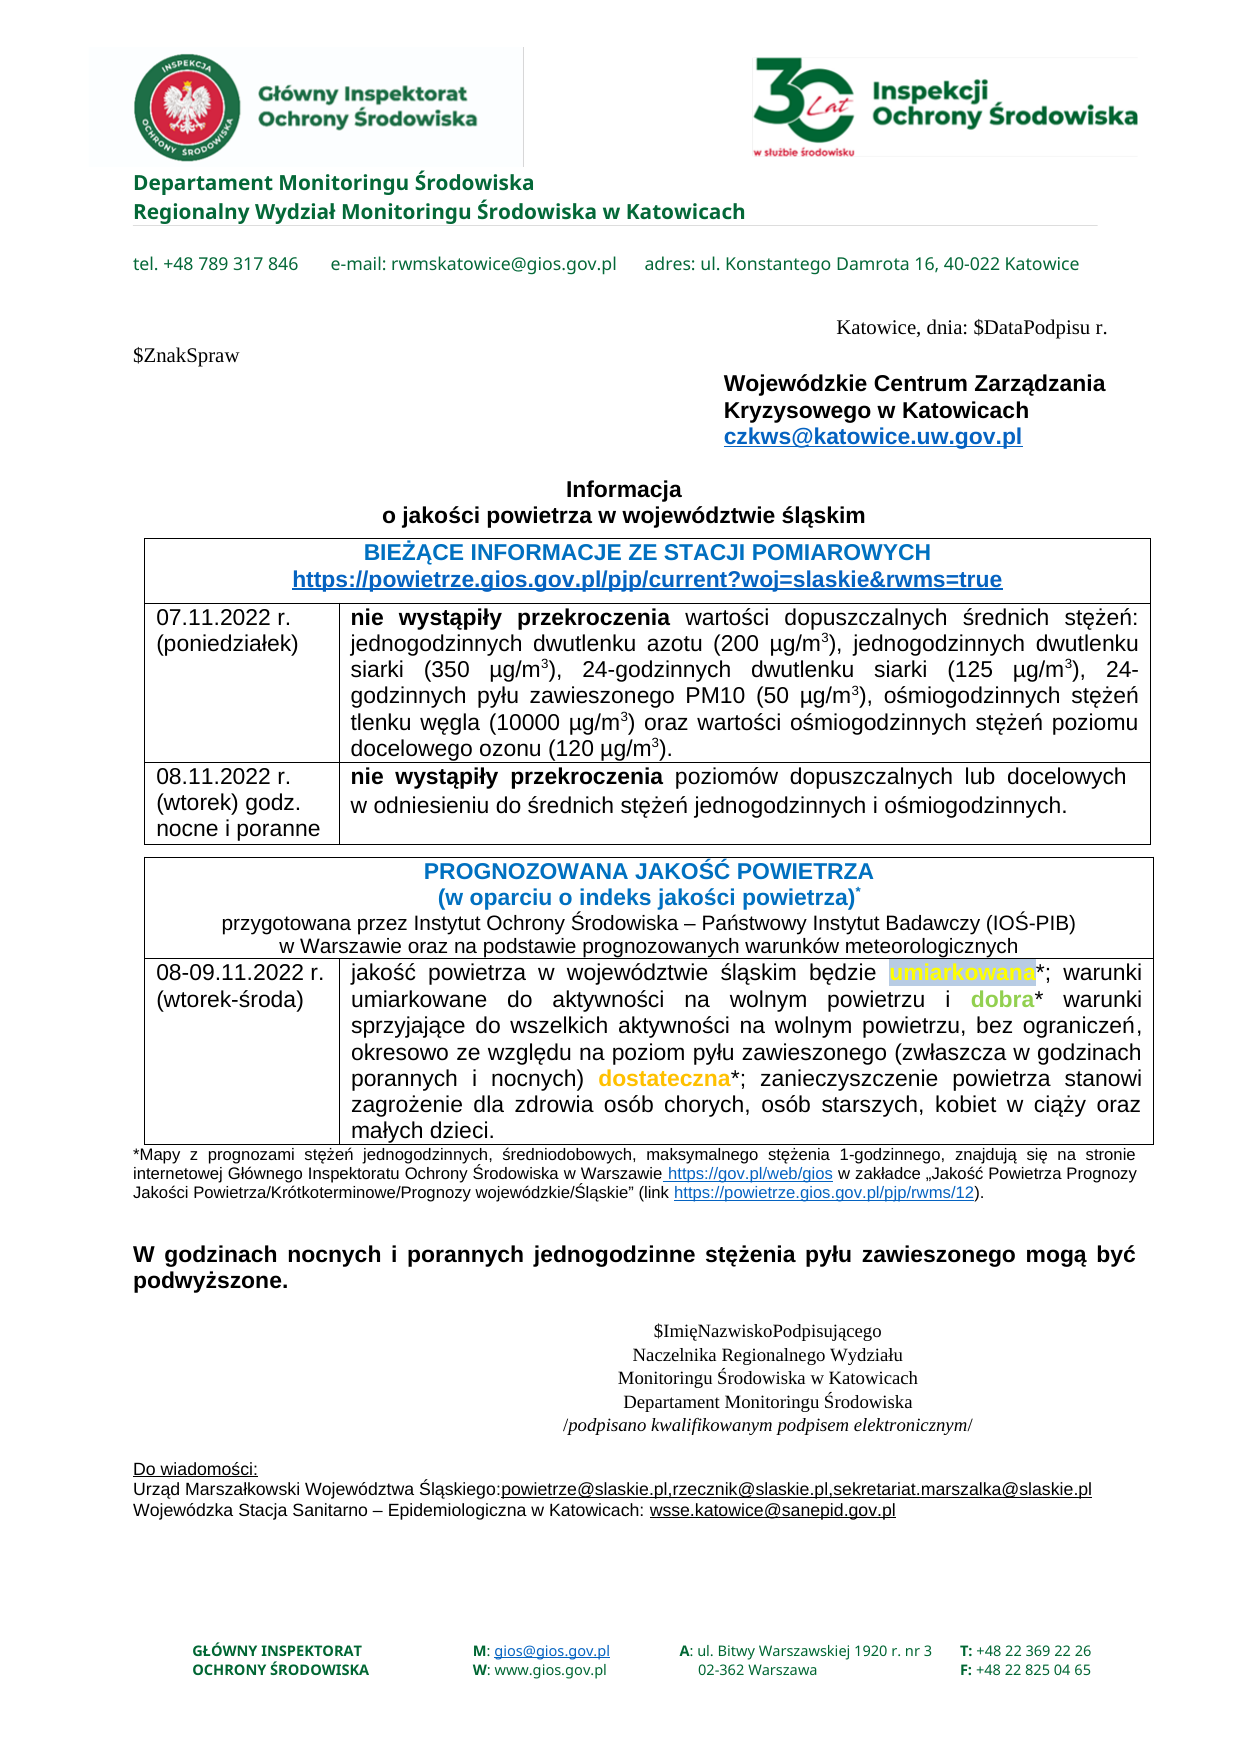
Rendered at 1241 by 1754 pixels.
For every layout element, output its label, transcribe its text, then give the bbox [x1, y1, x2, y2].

text Katowice, dnia: $DataPodpisu r. [133, 315, 1107, 339]
picture [88, 47, 1138, 167]
text W godzinach nocnych i porannych jednogodzinne stężenia pyłu zawieszonego mogą być podwyższone. [133, 1241, 1137, 1293]
text Kryzysowego w Katowicach [133, 397, 1107, 423]
table_header BIEŻĄCE INFORMACJE ZE STACJI POMIAROWYCH https://powietrze.gios.gov.pl/pjp/current?woj=slaskie&rwms=true [145, 539, 1150, 602]
text o jakości powietrza w województwie śląskim [140, 502, 1107, 528]
text Wojewódzka Stacja Sanitarno – Epidemiologiczna w Katowicach: wsse.katowice@sanepid.gov.pl [133, 1499, 1093, 1520]
text czkws@katowice.uw.gov.pl [133, 423, 1107, 449]
table_cell 08.11.2022 r. (wtorek) godz. nocne i poranne [145, 763, 339, 844]
table_cell jakość powietrza w województwie śląskim będzie umiarkowana*; warunki umiarkowane do aktywności na wolnym powietrzu i dobra* warunki sprzyjające do wszelkich aktywności na wolnym powietrzu, bez ograniczeń, okresowo ze względu na poziom pyłu zawieszonego (zwłaszcza w godzinach porannych i nocnych) dostateczna*; zanieczyszczenie powietrza stanowi zagrożenie dla zdrowia osób chorych, osób starszych, kobiet w ciąży oraz małych dzieci. [340, 959, 1153, 1144]
text *Mapy z prognozami stężeń jednogodzinnych, średniodobowych, maksymalnego stężenia 1-godzinnego, znajdują się na stronie internetowej Głównego Inspektoratu Ochrony Środowiska w Warszawie https://gov.pl/web/gios w zakładce „Jakość Powietrza Prognozy Jakości Powietrza/Krótkoterminowe/Prognozy wojewódzkie/Śląskie” (link https://powietrze.gios.gov.pl/pjp/rwms/12). [133, 1145, 1137, 1202]
text Naczelnika Regionalnego Wydziału [133, 1343, 1107, 1365]
table_cell nie wystąpiły przekroczenia wartości dopuszczalnych średnich stężeń: jednogodzinnych dwutlenku azotu (200 µg/m3), jednogodzinnych dwutlenku siarki (350 µg/m3), 24-godzinnych dwutlenku siarki (125 µg/m3), 24-godzinnych pyłu zawieszonego PM10 (50 µg/m3), ośmiogodzinnych stężeń tlenku węgla (10000 µg/m3) oraz wartości ośmiogodzinnych stężeń poziomu docelowego ozonu (120 µg/m3). [340, 604, 1150, 762]
text Do wiadomości: [133, 1458, 1093, 1479]
text Urząd Marszałkowski Województwa Śląskiego:powietrze@slaskie.pl,rzecznik@slaskie.pl,sekretariat.marszalka@slaskie.pl [133, 1479, 1093, 1499]
table_header PROGNOZOWANA JAKOŚĆ POWIETRZA (w oparciu o indeks jakości powietrza)* przygotowana przez Instytut Ochrony Środowiska – Państwowy Instytut Badawczy (IOŚ-PIB) w Warszawie oraz na podstawie prognozowanych warunków meteorologicznych [145, 858, 1153, 958]
text Departament Monitoringu Środowiska [133, 1391, 1107, 1412]
text $ZnakSpraw [133, 343, 1034, 367]
text Monitoringu Środowiska w Katowicach [133, 1367, 1107, 1389]
table_cell nie wystąpiły przekroczenia poziomów dopuszczalnych lub docelowych w odniesieniu do średnich stężeń jednogodzinnych i ośmiogodzinnych. [340, 763, 1150, 844]
table_cell 08-09.11.2022 r. (wtorek-środa) [145, 959, 339, 1144]
table_cell 07.11.2022 r. (poniedziałek) [145, 604, 339, 762]
text /podpisano kwalifikowanym podpisem elektronicznym/ [133, 1414, 1107, 1436]
text Informacja [140, 476, 1107, 502]
text Wojewódzkie Centrum Zarządzania [133, 370, 1107, 397]
text $ImięNazwiskoPodpisującego [133, 1320, 1107, 1341]
